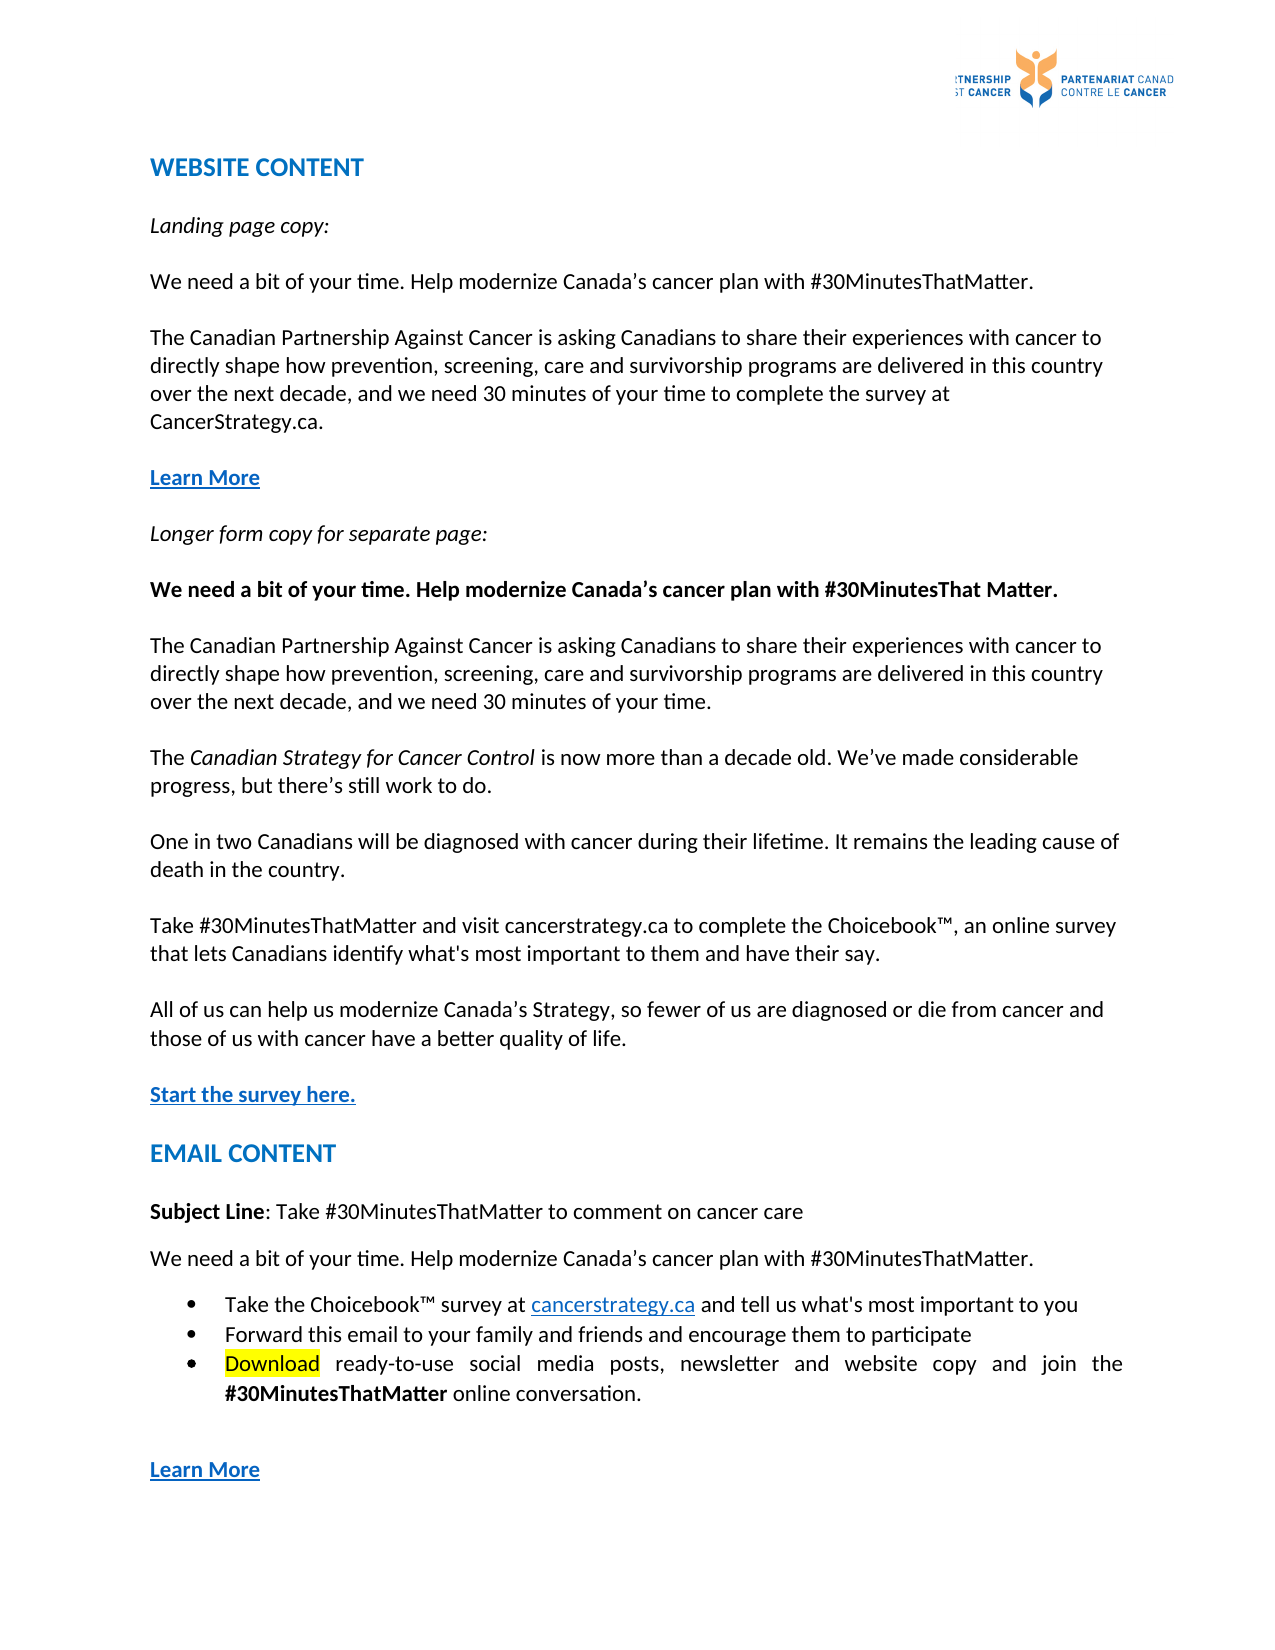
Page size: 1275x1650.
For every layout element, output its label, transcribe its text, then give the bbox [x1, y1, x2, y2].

text Learn More [150, 463, 1125, 491]
text Start the survey here. [150, 1080, 1125, 1108]
text Longer form copy for separate page: [150, 519, 1125, 547]
text WEBSITE CONTENT [150, 150, 1125, 183]
picture [955, 17, 1175, 147]
text The Canadian Strategy for Cancer Control is now more than a decade old. We’ve made considerable progress, but there’s still work to do. [150, 743, 1125, 799]
text The Canadian Partnership Against Cancer is asking Canadians to share their experiences with cancer to directly shape how prevention, screening, care and survivorship programs are delivered in this country over the next decade, and we need 30 minutes of your time to complete the survey at CancerStrategy.ca. [150, 323, 1125, 435]
list Take the Choicebook™ survey at cancerstrategy.ca and tell us what's most important to you [187, 1291, 1125, 1318]
text Learn More [150, 1455, 1125, 1483]
text All of us can help us modernize Canada’s Strategy, so fewer of us are diagnosed or die from cancer and those of us with cancer have a better quality of life. [150, 996, 1125, 1052]
list Forward this email to your family and friends and encourage them to participate [187, 1320, 1125, 1348]
text One in two Canadians will be diagnosed with cancer during their lifetime. It remains the leading cause of death in the country. [150, 827, 1125, 883]
text We need a bit of your time. Help modernize Canada’s cancer plan with #30MinutesThatMatter. [150, 1244, 1125, 1272]
list Download ready-to-use social media posts, newsletter and website copy and join the #30MinutesThatMatter online conversation. [187, 1349, 1125, 1407]
text We need a bit of your time. Help modernize Canada’s cancer plan with #30MinutesThatMatter. [150, 267, 1125, 295]
text Landing page copy: [150, 183, 1125, 239]
text The Canadian Partnership Against Cancer is asking Canadians to share their experiences with cancer to directly shape how prevention, screening, care and survivorship programs are delivered in this country over the next decade, and we need 30 minutes of your time. [150, 631, 1125, 715]
text EMAIL CONTENT [150, 1136, 1125, 1169]
text Subject Line: Take #30MinutesThatMatter to comment on cancer care [150, 1197, 1125, 1225]
text Take #30MinutesThatMatter and visit cancerstrategy.ca to complete the Choicebook™, an online survey that lets Canadians identify what's most important to them and have their say. [150, 912, 1125, 968]
text We need a bit of your time. Help modernize Canada’s cancer plan with #30MinutesThat Matter. [150, 575, 1125, 603]
